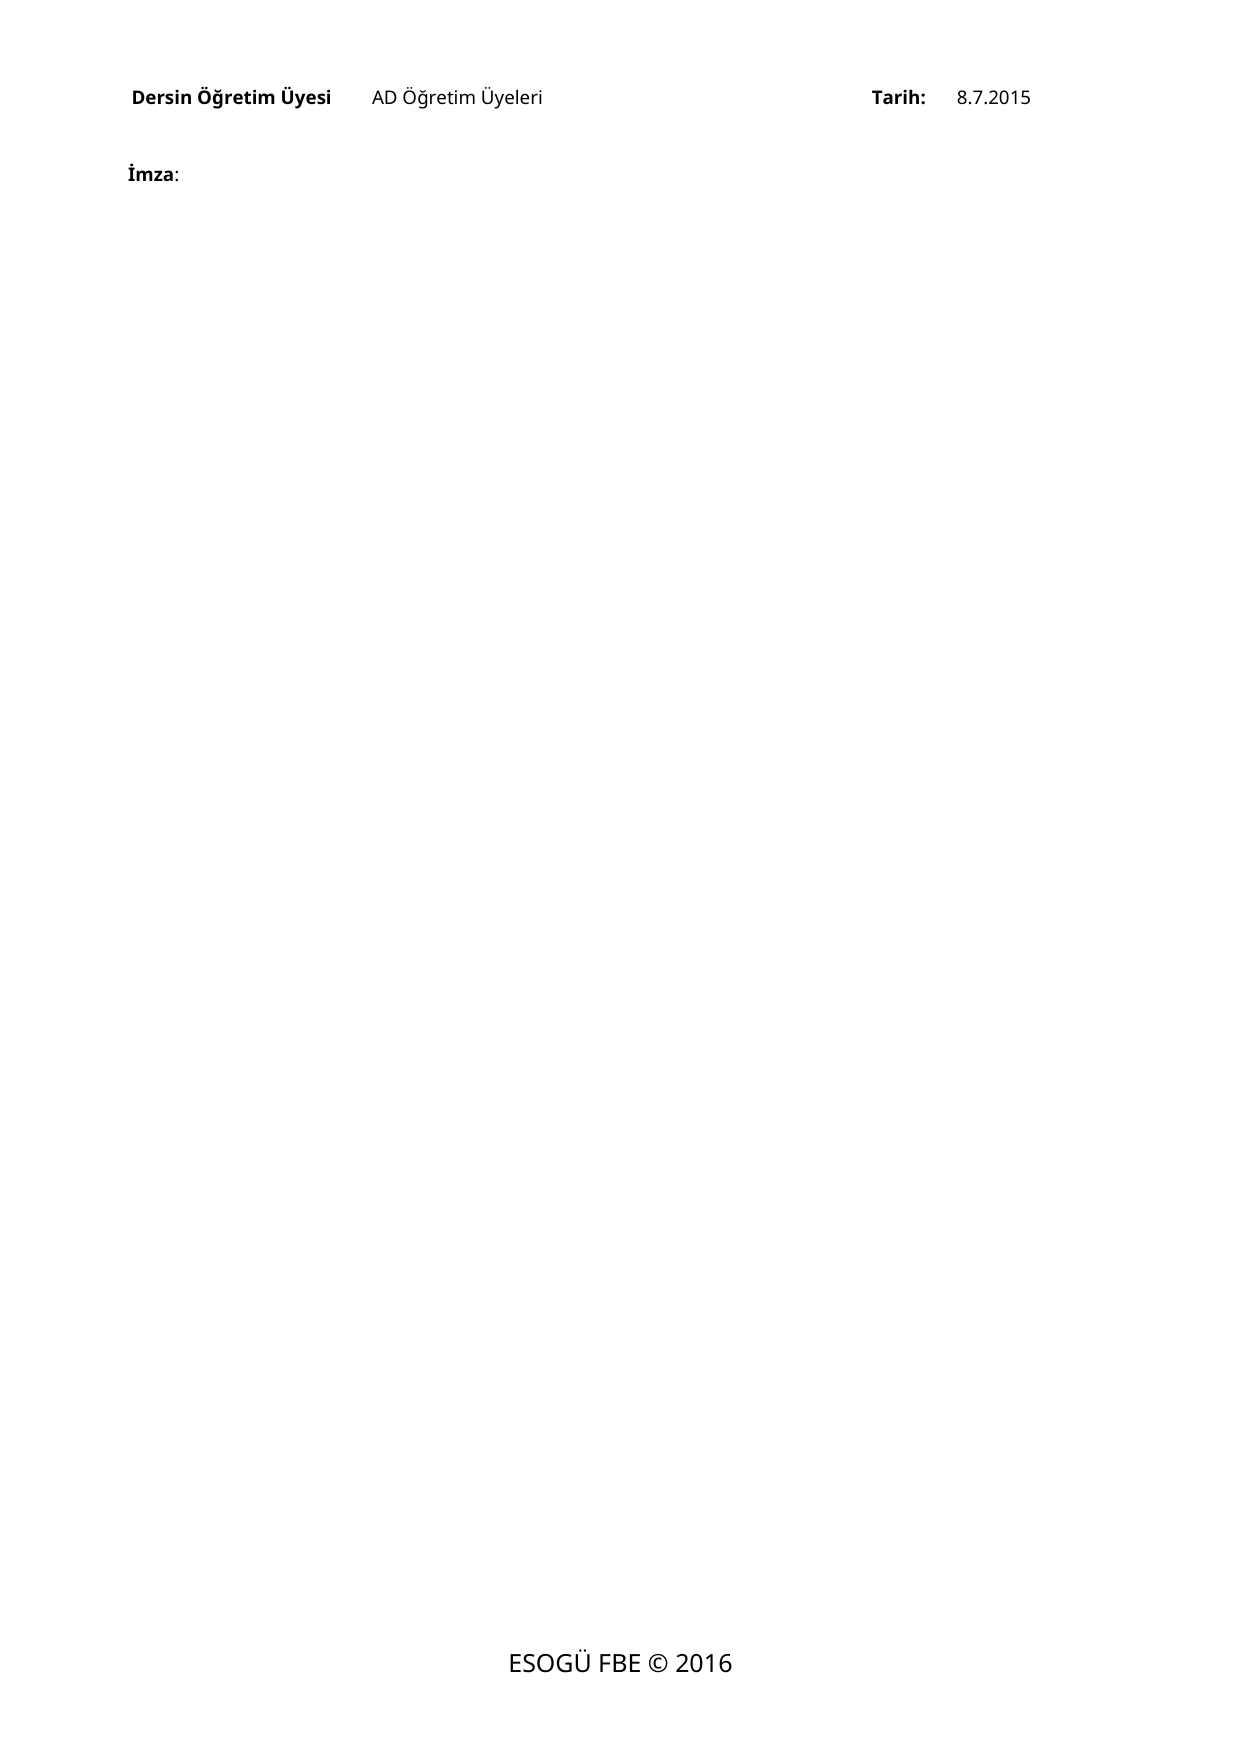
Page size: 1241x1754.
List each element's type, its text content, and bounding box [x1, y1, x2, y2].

table_header 8.7.2015 [941, 75, 1167, 120]
table_header AD Öğretim Üyeleri [356, 75, 856, 120]
table_header Dersin Öğretim Üyesi [107, 75, 356, 120]
text İmza: [118, 161, 1122, 187]
table_header Tarih: [856, 75, 941, 120]
